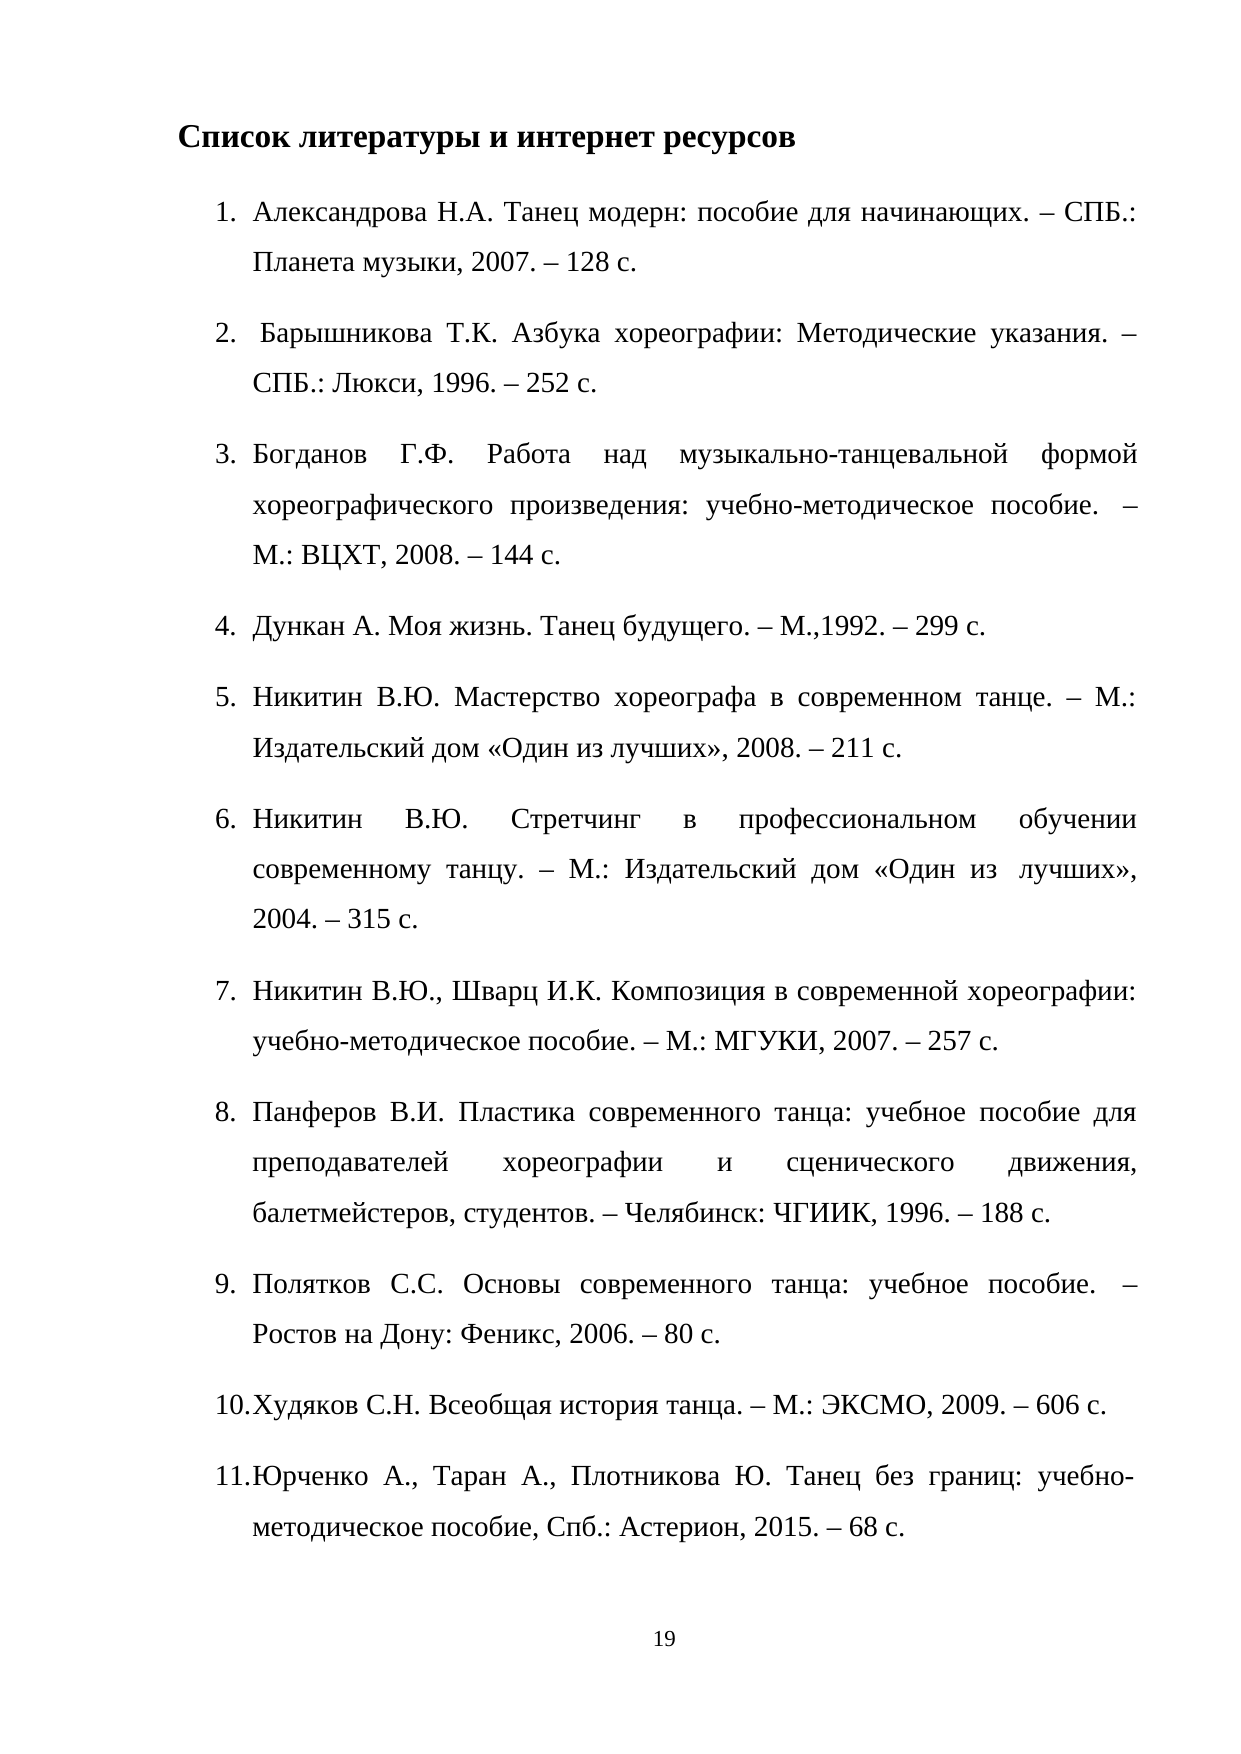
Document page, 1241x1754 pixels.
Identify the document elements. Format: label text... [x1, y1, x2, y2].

list Барышникова Т.К. Азбука хореографии: Методические указания. – СПБ.: Люкси, 1996. – 252 с. [215, 315, 1137, 399]
list Панферов В.И. Пластика современного танца: учебное пособие для преподавателей хореографии и сценического движения, балетмейстеров, студентов. – Челябинск: ЧГИИК, 1996. – 188 с. [214, 1094, 1137, 1228]
list Александрова Н.А. Танец модерн: пособие для начинающих. – СПБ.: Планета музыки, 2007. – 128 с. [215, 194, 1137, 278]
list Дункан А. Моя жизнь. Танец будущего. – М.,1992. – 299 с. [214, 608, 1176, 642]
list Никитин В.Ю. Мастерство хореографа в современном танце. – М.: Издательский дом «Один из лучших», 2008. – 211 с. [215, 679, 1137, 763]
list Худяков С.Н. Всеобщая история танца. – М.: ЭКСМО, 2009. – 606 с. [214, 1387, 1176, 1421]
list Юрченко А., Таран А., Плотникова Ю. Танец без границ: учебно- методическое пособие, Спб.: Астерион, 2015. – 68 с. [214, 1458, 1137, 1542]
list Полятков С.С. Основы современного танца: учебное пособие. – Ростов на Дону: Феникс, 2006. – 80 с. [214, 1266, 1137, 1350]
list Богданов Г.Ф. Работа над музыкально-танцевальной формой хореографического произведения: учебно-методическое пособие. – М.: ВЦХТ, 2008. – 144 с. [215, 437, 1137, 571]
list Никитин В.Ю., Шварц И.К. Композиция в современной хореографии: учебно-методическое пособие. – М.: МГУКИ, 2007. – 257 с. [215, 973, 1137, 1057]
list Никитин В.Ю. Стретчинг в профессиональном обучении современному танцу. – М.: Издательский дом «Один из лучших», 2004. – 315 с. [215, 801, 1137, 935]
subtitle Список литературы и интернет ресурсов [177, 116, 1176, 154]
